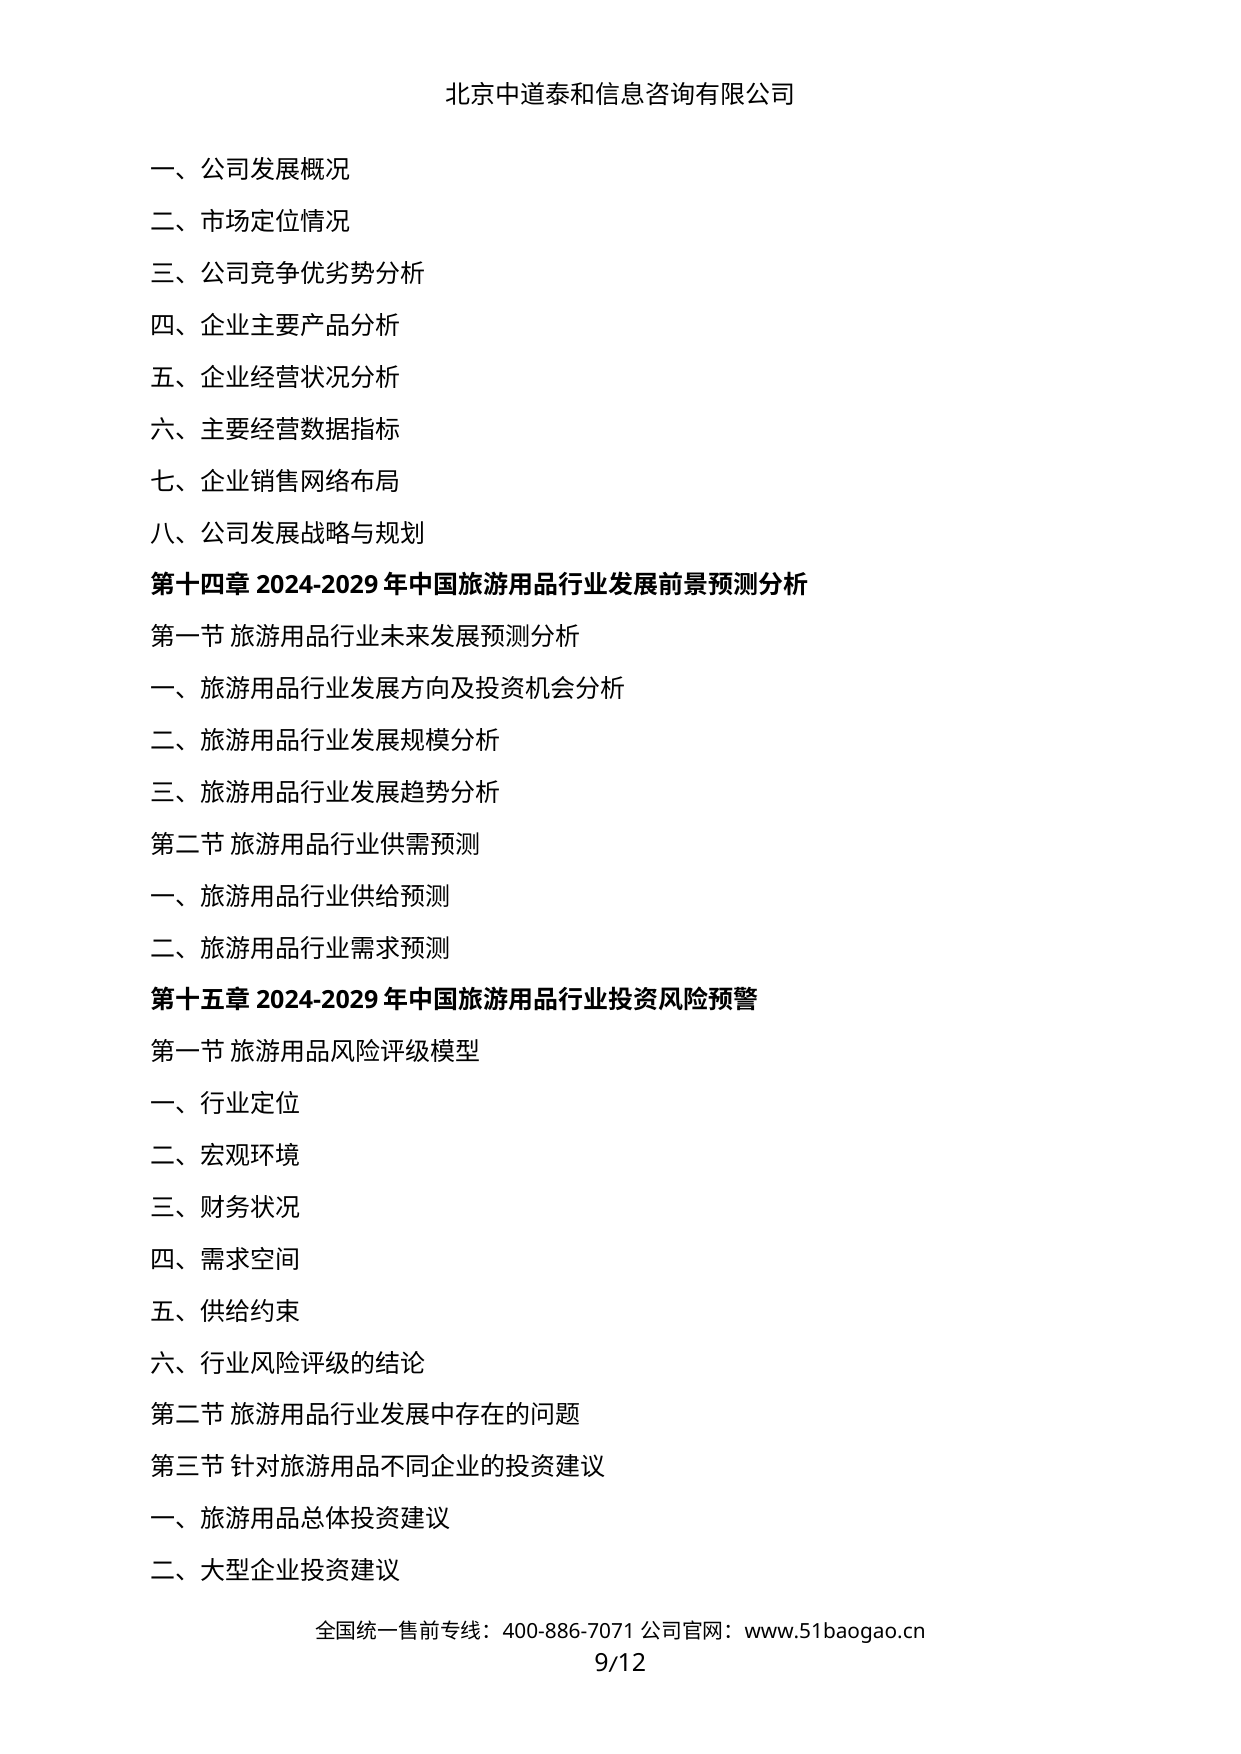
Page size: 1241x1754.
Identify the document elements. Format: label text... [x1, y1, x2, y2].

text 三、旅游用品行业发展趋势分析 [150, 772, 1090, 809]
text 第二节 旅游用品行业供需预测 [150, 824, 1090, 861]
text 八、公司发展战略与规划 [150, 513, 1090, 549]
text 三、财务状况 [150, 1187, 1090, 1224]
text 二、大型企业投资建议 [150, 1551, 1090, 1587]
text 二、旅游用品行业发展规模分析 [150, 721, 1090, 757]
text 第十四章 2024-2029年中国旅游用品行业发展前景预测分析 [150, 565, 1090, 601]
text 第一节 旅游用品风险评级模型 [150, 1032, 1090, 1068]
text 四、企业主要产品分析 [150, 306, 1090, 342]
text 五、企业经营状况分析 [150, 357, 1090, 394]
text 第十五章 2024-2029年中国旅游用品行业投资风险预警 [150, 980, 1090, 1016]
text 二、宏观环境 [150, 1136, 1090, 1172]
text 六、行业风险评级的结论 [150, 1343, 1090, 1379]
text 第三节 针对旅游用品不同企业的投资建议 [150, 1447, 1090, 1483]
text 二、市场定位情况 [150, 202, 1090, 238]
text 六、主要经营数据指标 [150, 409, 1090, 446]
text 一、公司发展概况 [150, 150, 1090, 186]
text 一、行业定位 [150, 1084, 1090, 1120]
text 二、旅游用品行业需求预测 [150, 928, 1090, 964]
text 一、旅游用品行业发展方向及投资机会分析 [150, 669, 1090, 705]
text 一、旅游用品总体投资建议 [150, 1499, 1090, 1535]
text 四、需求空间 [150, 1239, 1090, 1276]
text 一、旅游用品行业供给预测 [150, 876, 1090, 912]
text 三、公司竞争优劣势分析 [150, 254, 1090, 290]
text 第一节 旅游用品行业未来发展预测分析 [150, 617, 1090, 653]
text 第二节 旅游用品行业发展中存在的问题 [150, 1395, 1090, 1431]
text 七、企业销售网络布局 [150, 461, 1090, 497]
text 五、供给约束 [150, 1291, 1090, 1327]
